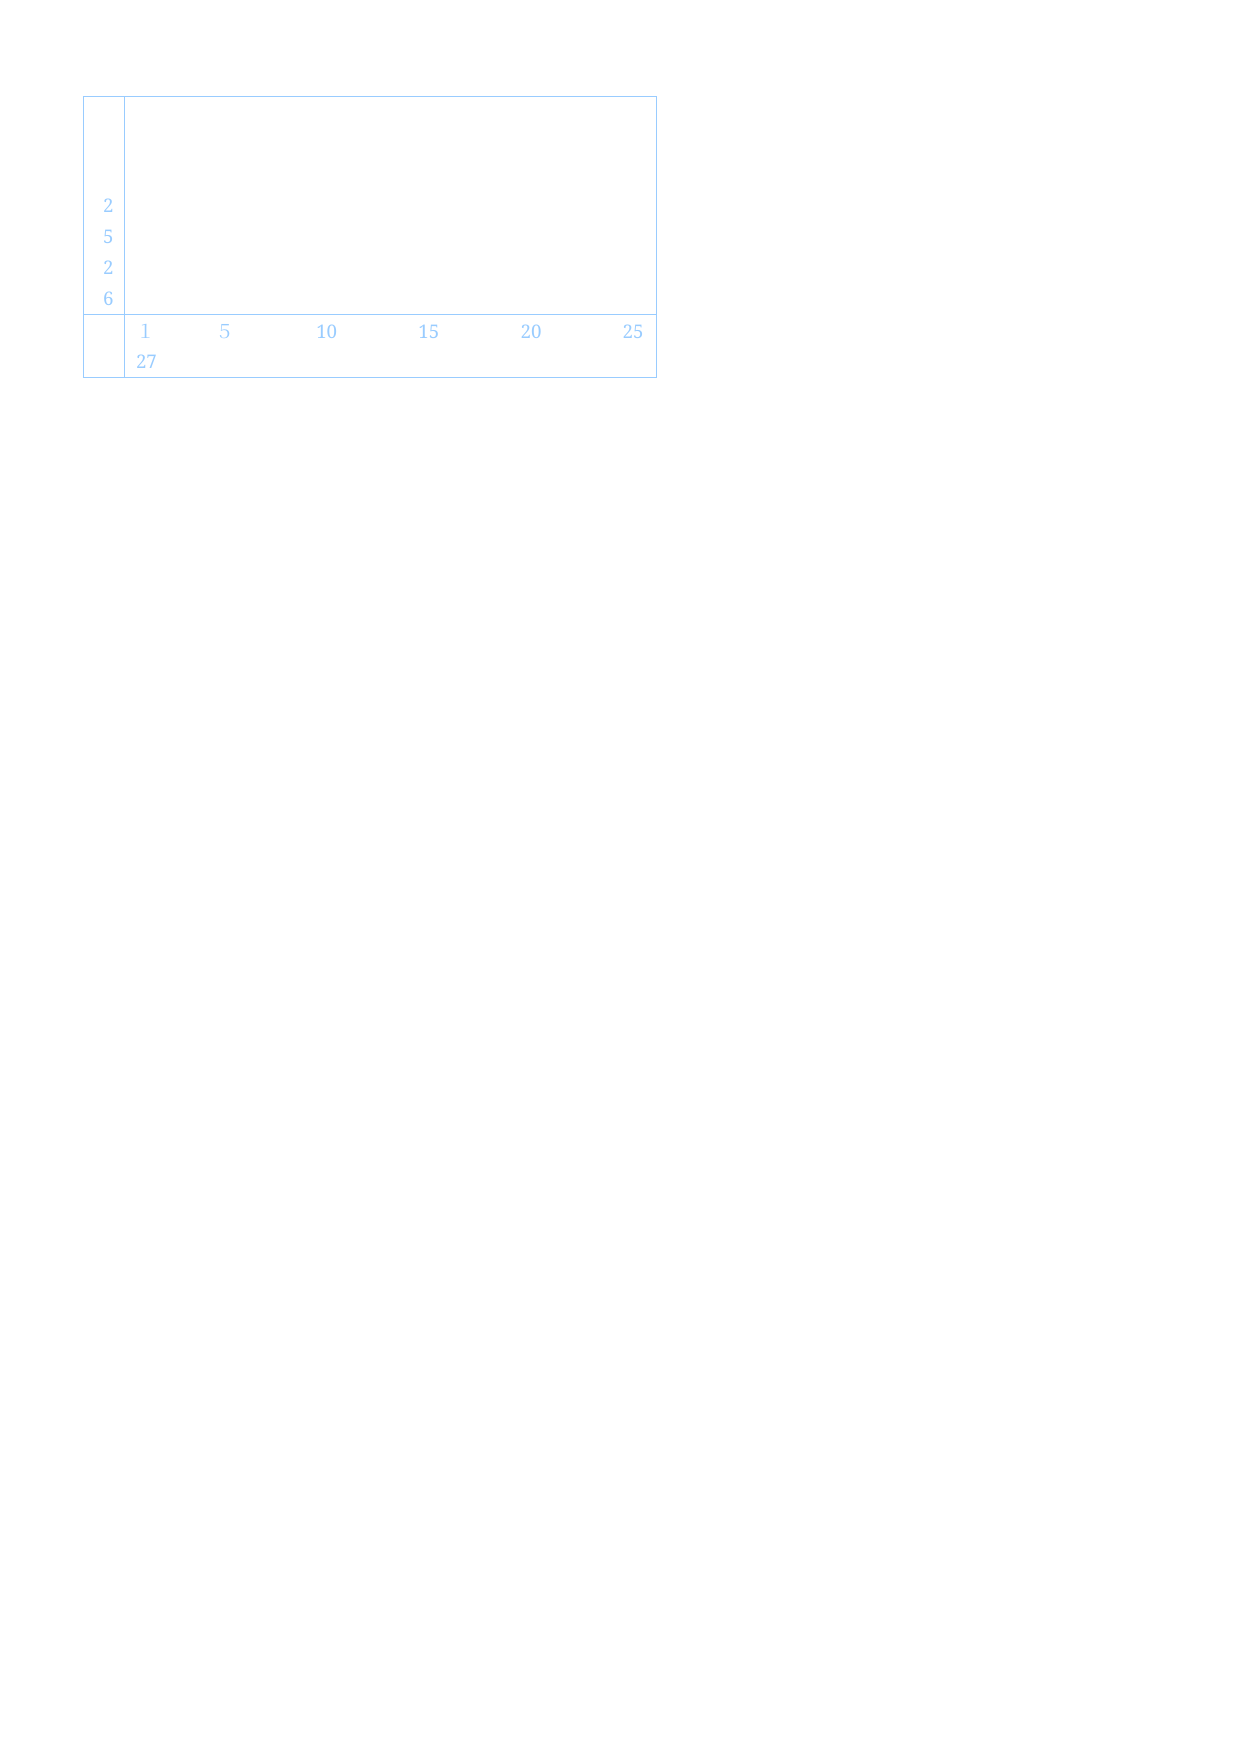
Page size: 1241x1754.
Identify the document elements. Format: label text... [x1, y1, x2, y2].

table_header [125, 97, 656, 314]
table_cell [84, 315, 124, 377]
table_cell １ ５ 10 15 20 25 27 [125, 315, 656, 377]
table_header 1 5 10 15 20 25 26 [84, 97, 124, 314]
